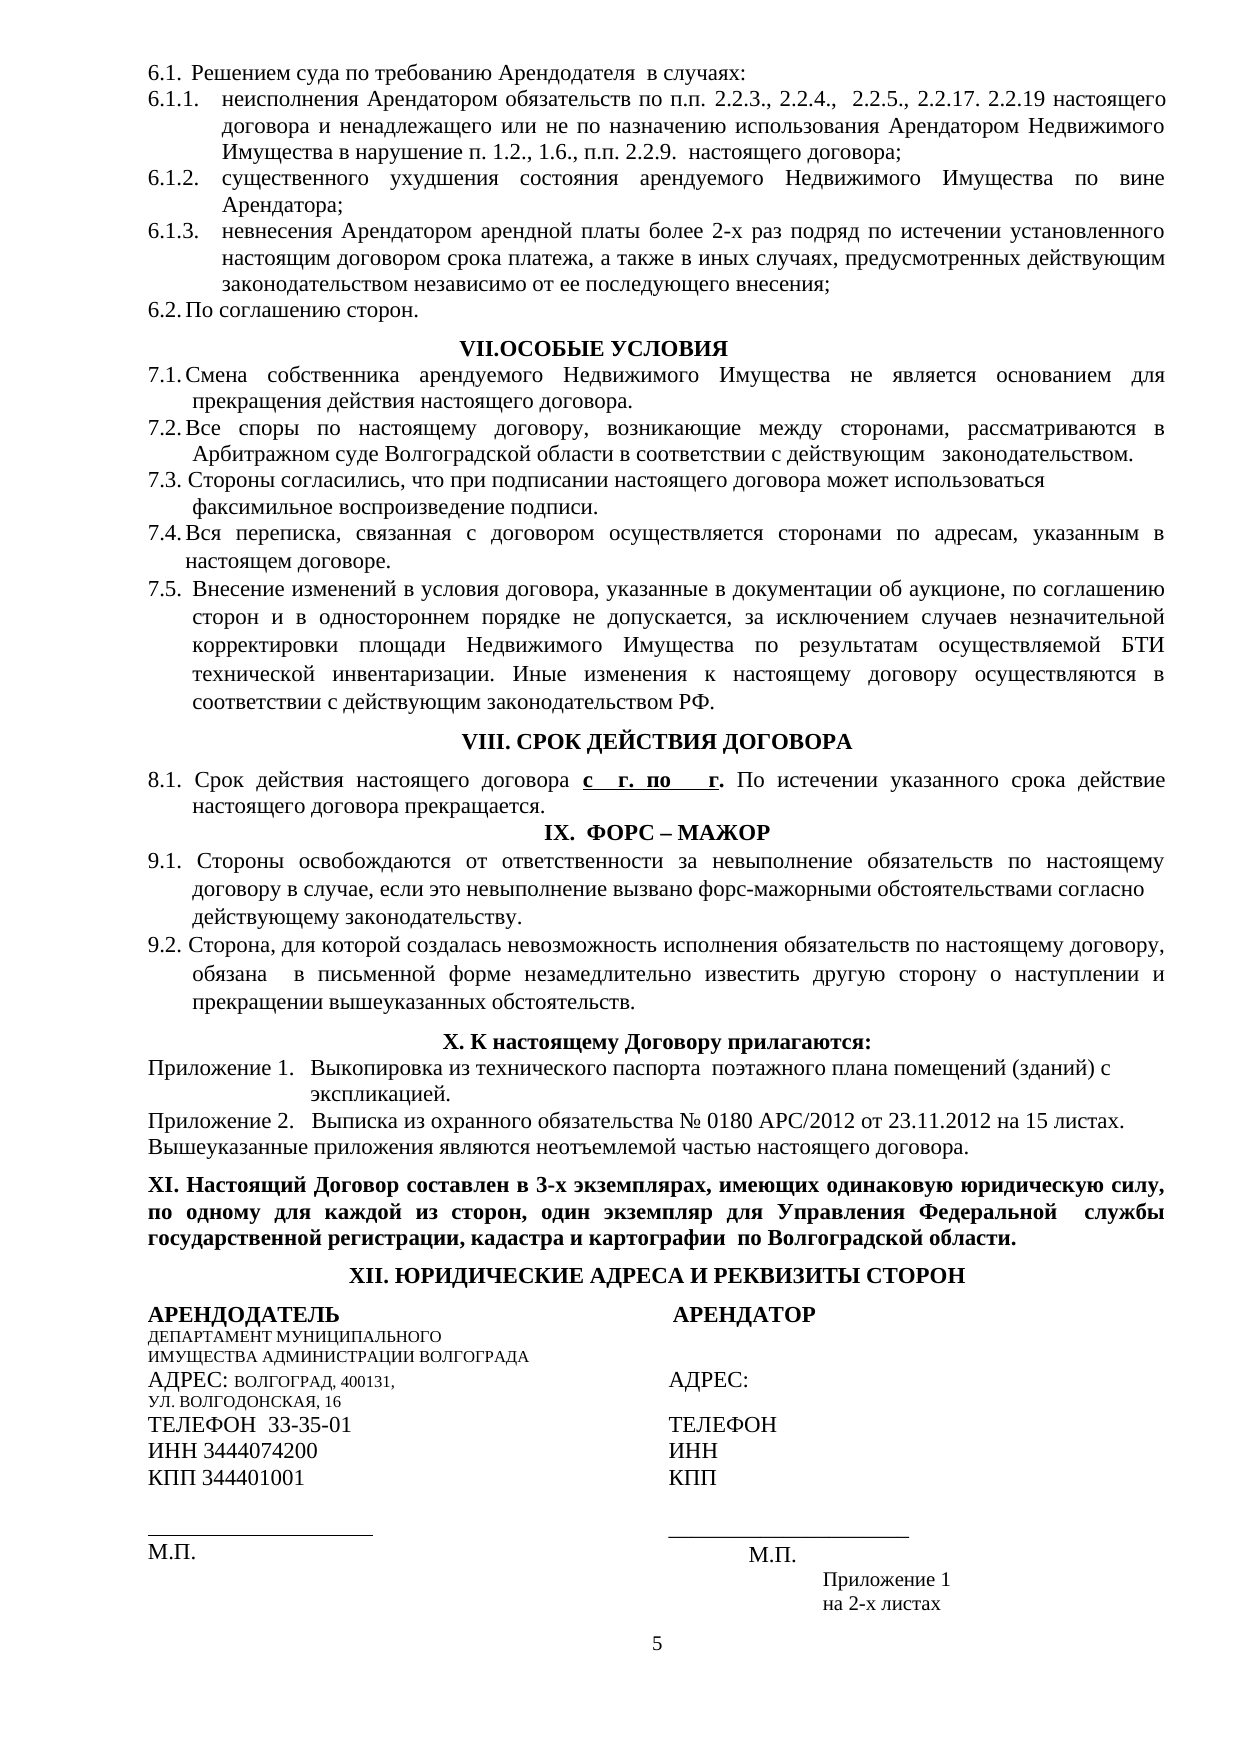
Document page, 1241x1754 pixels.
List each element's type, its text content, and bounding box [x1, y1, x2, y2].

list Все споры по настоящему договору, возникающие между сторонами, рассматриваются в Арбитражном суде Волгоградской области в соответствии с действующим законодательством. [148, 414, 1166, 466]
text VIII. СРОК ДЕЙСТВИЯ ДОГОВОРА [148, 728, 1166, 754]
list существенного ухудшения состояния арендуемого Недвижимого Имущества по вине Арендатора; [148, 164, 1166, 217]
list неисполнения Арендатором обязательств по п.п. 2.2.3., 2.2.4., 2.2.5., 2.2.17. 2.2.19 настоящего договора и ненадлежащего или не по назначению использования Арендатором Недвижимого Имущества в нарушение п. 1.2., 1.6., п.п. 2.2.9. настоящего договора; [148, 85, 1166, 164]
list По соглашению сторон. [148, 296, 1166, 323]
text VII.ОСОБЫЕ УСЛОВИЯ [373, 334, 1166, 361]
list невнесения Арендатором арендной платы более 2-х раз подряд по истечении установленного настоящим договором срока платежа, а также в иных случаях, предусмотренных действующим законодательством независимо от ее последующего внесения; [148, 217, 1166, 296]
table_header Департамент муниципального имущества администрации Волгограда Адрес: Волгоград, 400131, ул. Волгодонская, 16 Телефон 33-35-01 ИНН 3444074200 КПП 344401001 М.П. [136, 1327, 657, 1567]
text факсимильное воспроизведение подписи. [148, 493, 1166, 519]
text АРЕНДОДАТЕЛЬ АРЕНДАТОР [148, 1301, 1166, 1327]
list Смена собственника арендуемого Недвижимого Имущества не является основанием для прекращения действия настоящего договора. [148, 361, 1166, 414]
text Приложение 1 [823, 1567, 1166, 1591]
text ХII. ЮРИДИЧЕСКИЕ АДРЕСА И РЕКВИЗИТЫ СТОРОН [148, 1263, 1166, 1289]
text IX. Форс – мажор [148, 819, 1166, 845]
text 7.3. Стороны согласились, что при подписании настоящего договора может использоваться [148, 466, 1166, 493]
text X. К настоящему Договору прилагаются: [148, 1028, 1166, 1054]
list Вся переписка, связанная с договором осуществляется сторонами по адресам, указанным в настоящем договоре. [148, 519, 1166, 573]
text действующему законодательству. [148, 903, 1166, 930]
list Решением суда по требованию Арендодателя в случаях: [148, 59, 1166, 85]
text экспликацией. [148, 1081, 1166, 1107]
text Приложение 1. Выкопировка из технического паспорта поэтажного плана помещений (зданий) с [148, 1054, 1166, 1081]
text 9.2. Сторона, для которой создалась невозможность исполнения обязательств по настоящему договору, обязана в письменной форме незамедлительно известить другую сторону о наступлении и прекращении вышеуказанных обстоятельств. [148, 931, 1166, 1014]
text 7.5. Внесение изменений в условия договора, указанные в документации об аукционе, по соглашению сторон и в одностороннем порядке не допускается, за исключением случаев незначительной корректировки площади Недвижимого Имущества по результатам осуществляемой БТИ технической инвентаризации. Иные изменения к настоящему договору осуществляются в соответствии с действующим законодательством РФ. [148, 575, 1166, 714]
table_header Адрес: Телефон ИНН КПП _____________________ М.П. [657, 1327, 1178, 1567]
text 8.1. Срок действия настоящего договора с г. по г. По истечении указанного срока действие настоящего договора прекращается. [148, 766, 1166, 819]
text Приложение 2. Выписка из охранного обязательства № 0180 АРС/2012 от 23.11.2012 на 15 листах. [148, 1107, 1166, 1133]
text на 2-х листах [823, 1591, 1166, 1615]
text Вышеуказанные приложения являются неотъемлемой частью настоящего договора. [148, 1133, 1166, 1159]
text XI. Настоящий Договор составлен в 3-х экземплярах, имеющих одинаковую юридическую силу, по одному для каждой из сторон, один экземпляр для Управления Федеральной службы государственной регистрации, кадастра и картографии по Волгоградской области. [148, 1172, 1166, 1251]
text 9.1. Стороны освобождаются от ответственности за невыполнение обязательств по настоящему договору в случае, если это невыполнение вызвано форс-мажорными обстоятельствами согласно [148, 847, 1166, 902]
